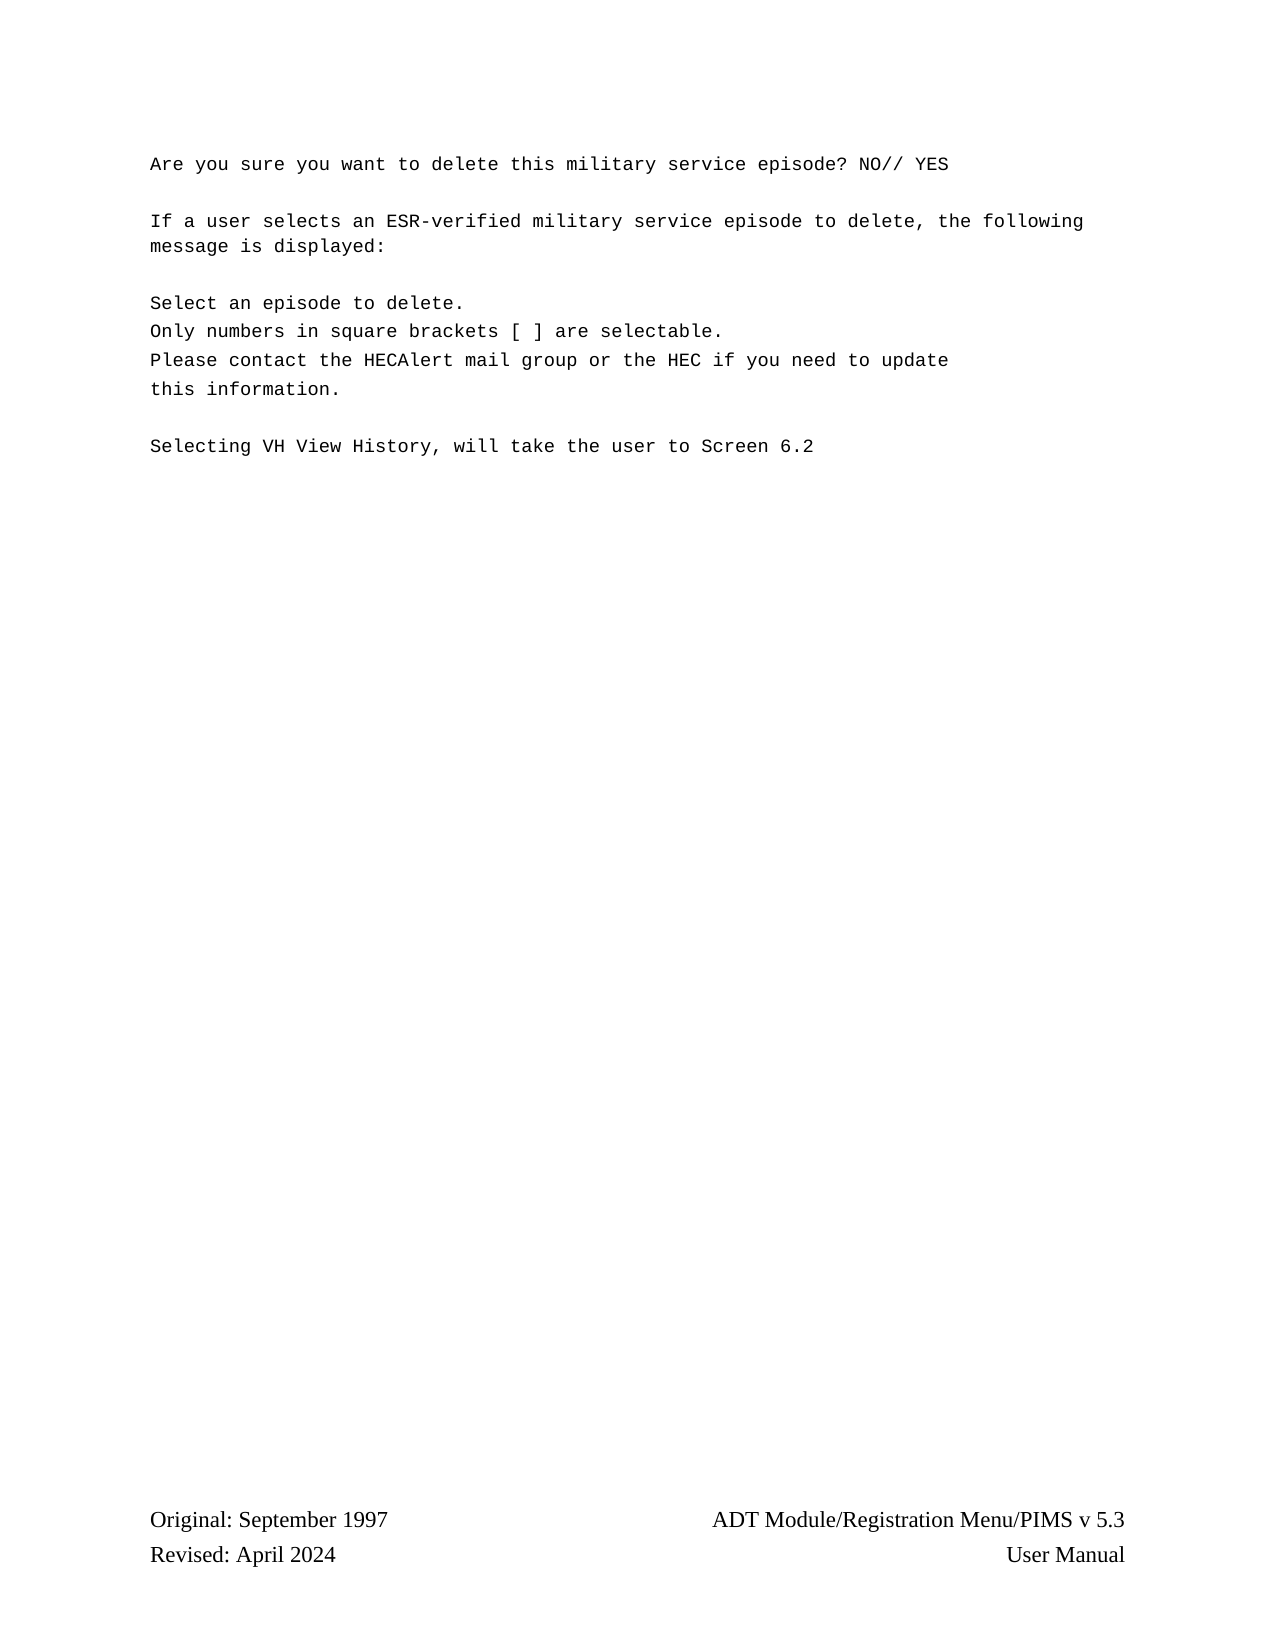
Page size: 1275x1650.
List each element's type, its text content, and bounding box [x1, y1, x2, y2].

text If a user selects an ESR-verified military service episode to delete, the following message is displayed: [150, 212, 1125, 258]
text this information. [150, 379, 1125, 401]
text Selecting VH View History, will take the user to Screen 6.2 [150, 436, 1125, 458]
text Only numbers in square brackets [ ] are selectable. [150, 322, 1125, 343]
text Are you sure you want to delete this military service episode? NO// YES [150, 155, 1125, 176]
text Please contact the HECAlert mail group or the HEC if you need to update [150, 351, 1125, 372]
text Select an episode to delete. [150, 294, 1125, 315]
